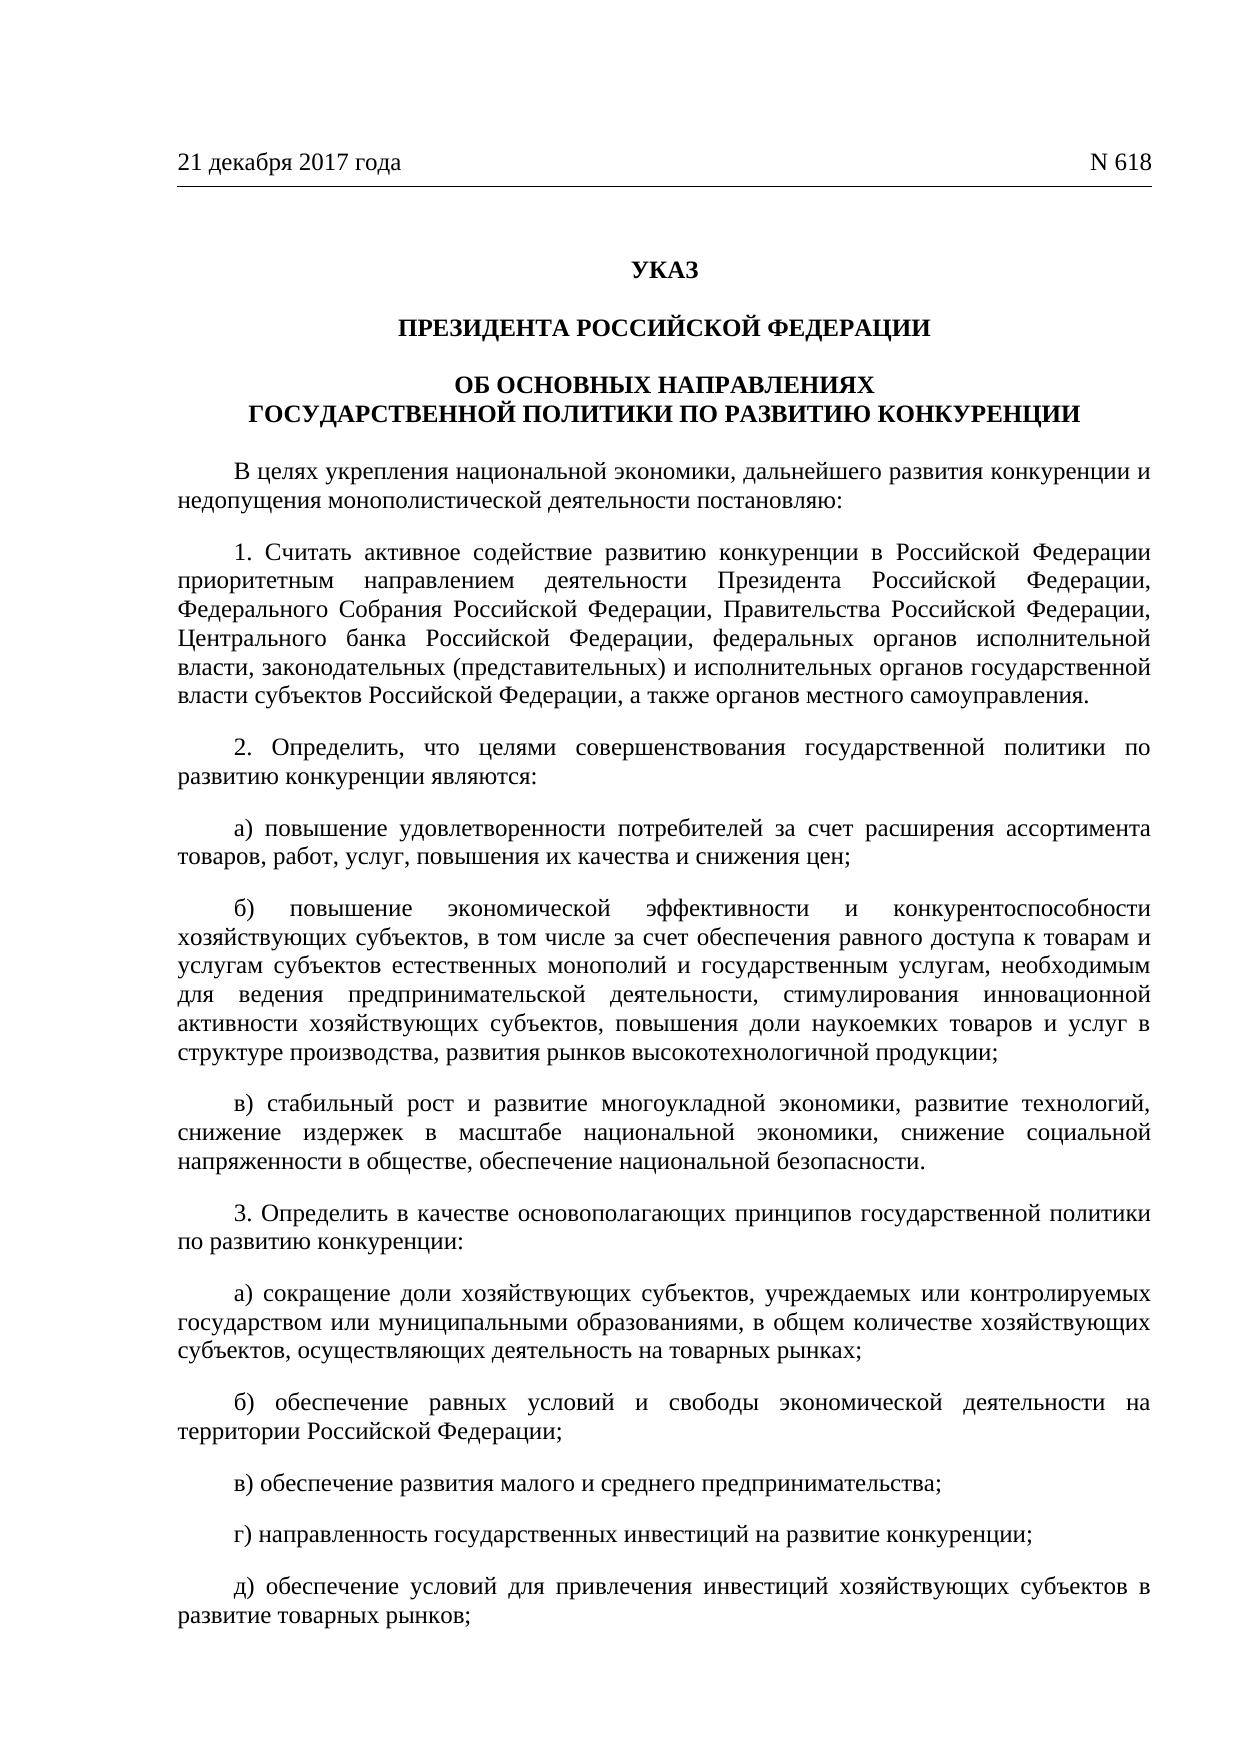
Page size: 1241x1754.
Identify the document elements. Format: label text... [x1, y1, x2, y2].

text б) обеспечение равных условий и свободы экономической деятельности на территории Российской Федерации; [177, 1387, 1152, 1445]
text а) повышение удовлетворенности потребителей за счет расширения ассортимента товаров, работ, услуг, повышения их качества и снижения цен; [177, 813, 1152, 870]
text 1. Считать активное содействие развитию конкуренции в Российской Федерации приоритетным направлением деятельности Президента Российской Федерации, Федерального Собрания Российской Федерации, Правительства Российской Федерации, Центрального банка Российской Федерации, федеральных органов исполнительной власти, законодательных (представительных) и исполнительных органов государственной власти субъектов Российской Федерации, а также органов местного самоуправления. [177, 537, 1152, 709]
table_header 21 декабря 2017 года [177, 147, 664, 175]
text 2. Определить, что целями совершенствования государственной политики по развитию конкуренции являются: [177, 732, 1152, 790]
text В целях укрепления национальной экономики, дальнейшего развития конкуренции и недопущения монополистической деятельности постановляю: [177, 456, 1152, 514]
title ОБ ОСНОВНЫХ НАПРАВЛЕНИЯХ [177, 370, 1152, 399]
text в) стабильный рост и развитие многоукладной экономики, развитие технологий, снижение издержек в масштабе национальной экономики, снижение социальной напряженности в обществе, обеспечение национальной безопасности. [177, 1088, 1152, 1175]
title ПРЕЗИДЕНТА РОССИЙСКОЙ ФЕДЕРАЦИИ [177, 313, 1152, 341]
text 3. Определить в качестве основополагающих принципов государственной политики по развитию конкуренции: [177, 1198, 1152, 1255]
text в) обеспечение развития малого и среднего предпринимательства; [177, 1468, 1152, 1496]
text а) сокращение доли хозяйствующих субъектов, учреждаемых или контролируемых государством или муниципальными образованиями, в общем количестве хозяйствующих субъектов, осуществляющих деятельность на товарных рынках; [177, 1278, 1152, 1364]
text б) повышение экономической эффективности и конкурентоспособности хозяйствующих субъектов, в том числе за счет обеспечения равного доступа к товарам и услугам субъектов естественных монополий и государственным услугам, необходимым для ведения предпринимательской деятельности, стимулирования инновационной активности хозяйствующих субъектов, повышения доли наукоемких товаров и услуг в структуре производства, развития рынков высокотехнологичной продукции; [177, 893, 1152, 1066]
text д) обеспечение условий для привлечения инвестиций хозяйствующих субъектов в развитие товарных рынков; [177, 1571, 1152, 1628]
title ГОСУДАРСТВЕННОЙ ПОЛИТИКИ ПО РАЗВИТИЮ КОНКУРЕНЦИИ [177, 399, 1152, 428]
table_header N 618 [664, 147, 1152, 175]
text г) направленность государственных инвестиций на развитие конкуренции; [177, 1519, 1152, 1548]
title УКАЗ [177, 255, 1152, 284]
